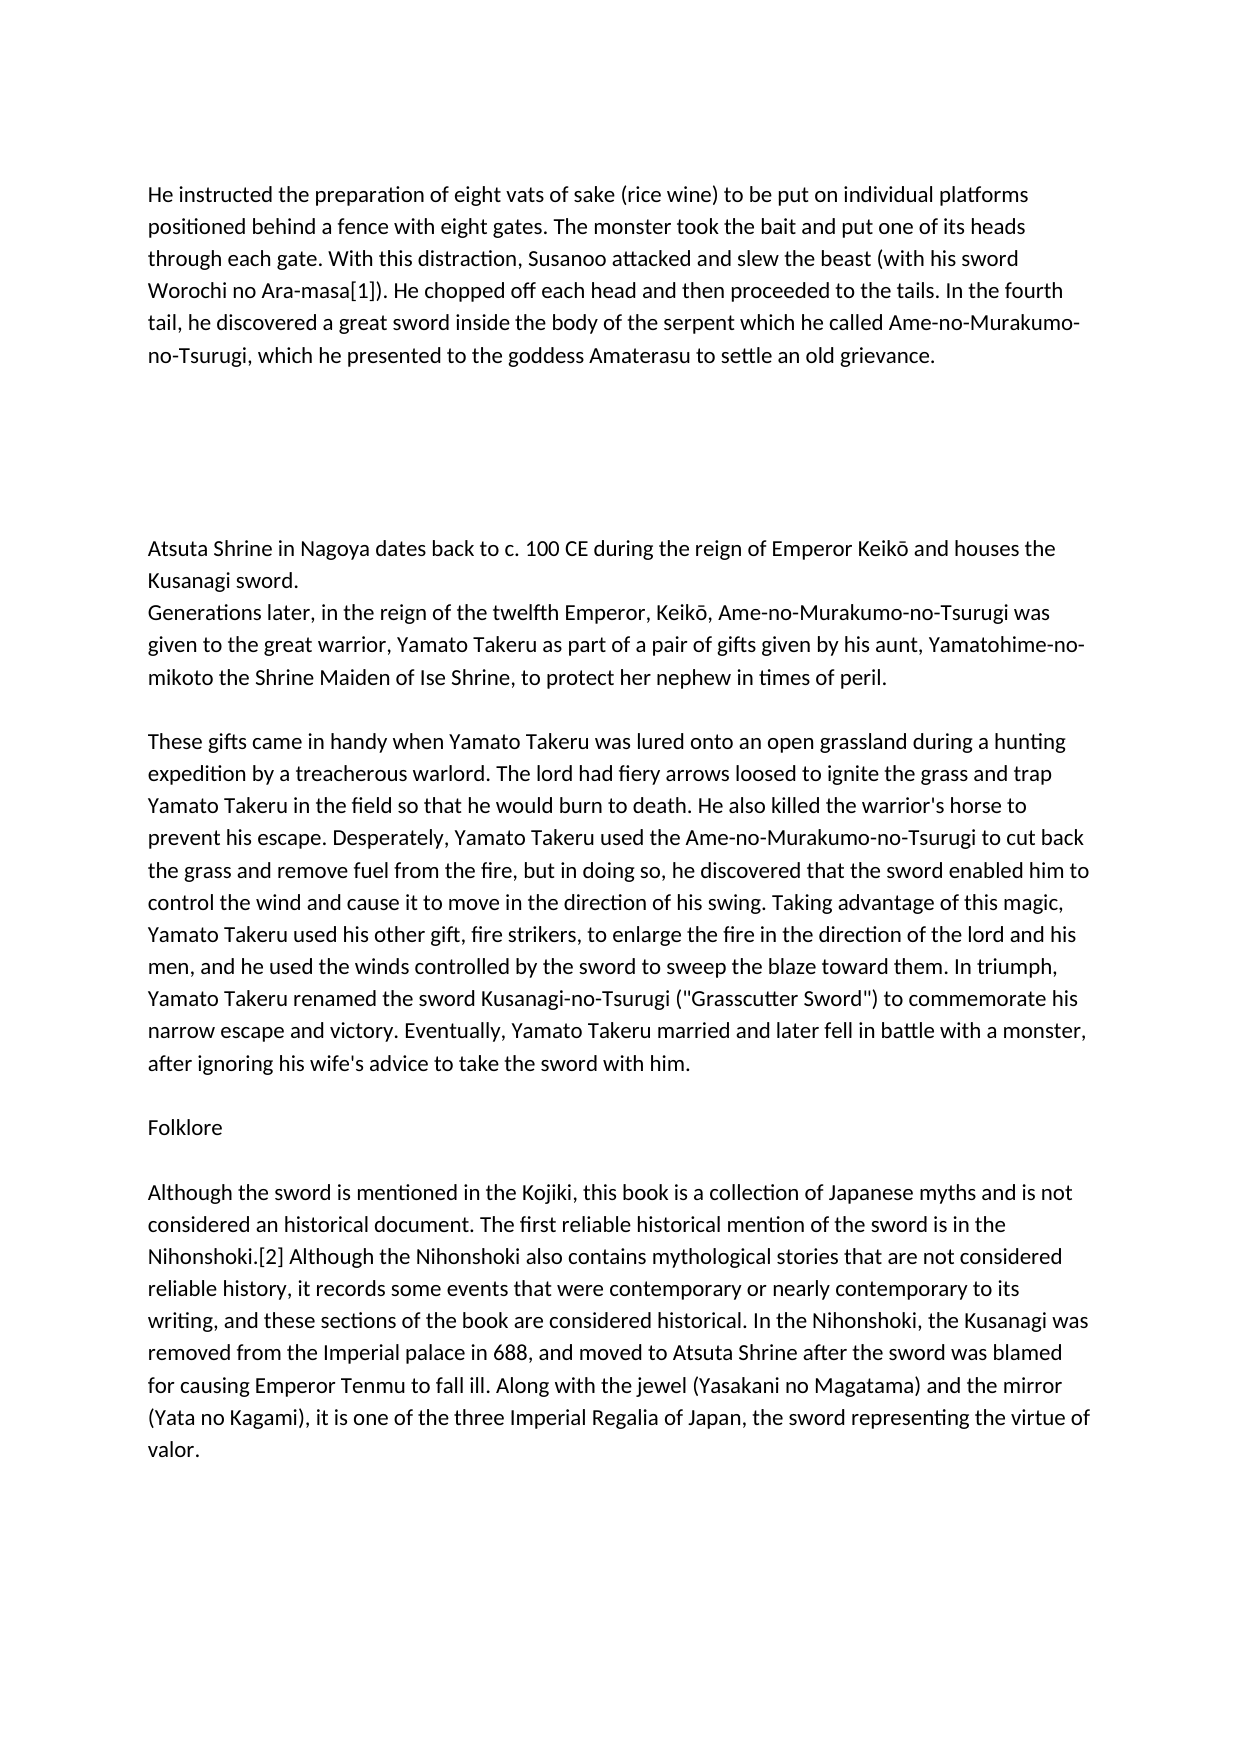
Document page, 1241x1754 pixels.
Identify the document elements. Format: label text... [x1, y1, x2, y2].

text Atsuta Shrine in Nagoya dates back to c. 100 CE during the reign of Emperor Keikō and houses the Kusanagi sword. [148, 534, 1093, 594]
text Folklore [148, 1113, 1093, 1141]
text Generations later, in the reign of the twelfth Emperor, Keikō, Ame-no-Murakumo-no-Tsurugi was given to the great warrior, Yamato Takeru as part of a pair of gifts given by his aunt, Yamatohime-no-mikoto the Shrine Maiden of Ise Shrine, to protect her nephew in times of peril. [148, 598, 1093, 691]
text These gifts came in handy when Yamato Takeru was lured onto an open grassland during a hunting expedition by a treacherous warlord. The lord had fiery arrows loosed to ignite the grass and trap Yamato Takeru in the field so that he would burn to death. He also killed the warrior's horse to prevent his escape. Desperately, Yamato Takeru used the Ame-no-Murakumo-no-Tsurugi to cut back the grass and remove fuel from the fire, but in doing so, he discovered that the sword enabled him to control the wind and cause it to move in the direction of his swing. Taking advantage of this magic, Yamato Takeru used his other gift, fire strikers, to enlarge the fire in the direction of the lord and his men, and he used the winds controlled by the sword to sweep the blaze toward them. In triumph, Yamato Takeru renamed the sword Kusanagi-no-Tsurugi ("Grasscutter Sword") to commemorate his narrow escape and victory. Eventually, Yamato Takeru married and later fell in battle with a monster, after ignoring his wife's advice to take the sword with him. [148, 727, 1093, 1077]
text He instructed the preparation of eight vats of sake (rice wine) to be put on individual platforms positioned behind a fence with eight gates. The monster took the bait and put one of its heads through each gate. With this distraction, Susanoo attacked and slew the beast (with his sword Worochi no Ara-masa[1]). He chopped off each head and then proceeded to the tails. In the fourth tail, he discovered a great sword inside the body of the serpent which he called Ame-no-Murakumo-no-Tsurugi, which he presented to the goddess Amaterasu to settle an old grievance. [148, 180, 1093, 369]
text Although the sword is mentioned in the Kojiki, this book is a collection of Japanese myths and is not considered an historical document. The first reliable historical mention of the sword is in the Nihonshoki.[2] Although the Nihonshoki also contains mythological stories that are not considered reliable history, it records some events that were contemporary or nearly contemporary to its writing, and these sections of the book are considered historical. In the Nihonshoki, the Kusanagi was removed from the Imperial palace in 688, and moved to Atsuta Shrine after the sword was blamed for causing Emperor Tenmu to fall ill. Along with the jewel (Yasakani no Magatama) and the mirror (Yata no Kagami), it is one of the three Imperial Regalia of Japan, the sword representing the virtue of valor. [148, 1178, 1093, 1463]
